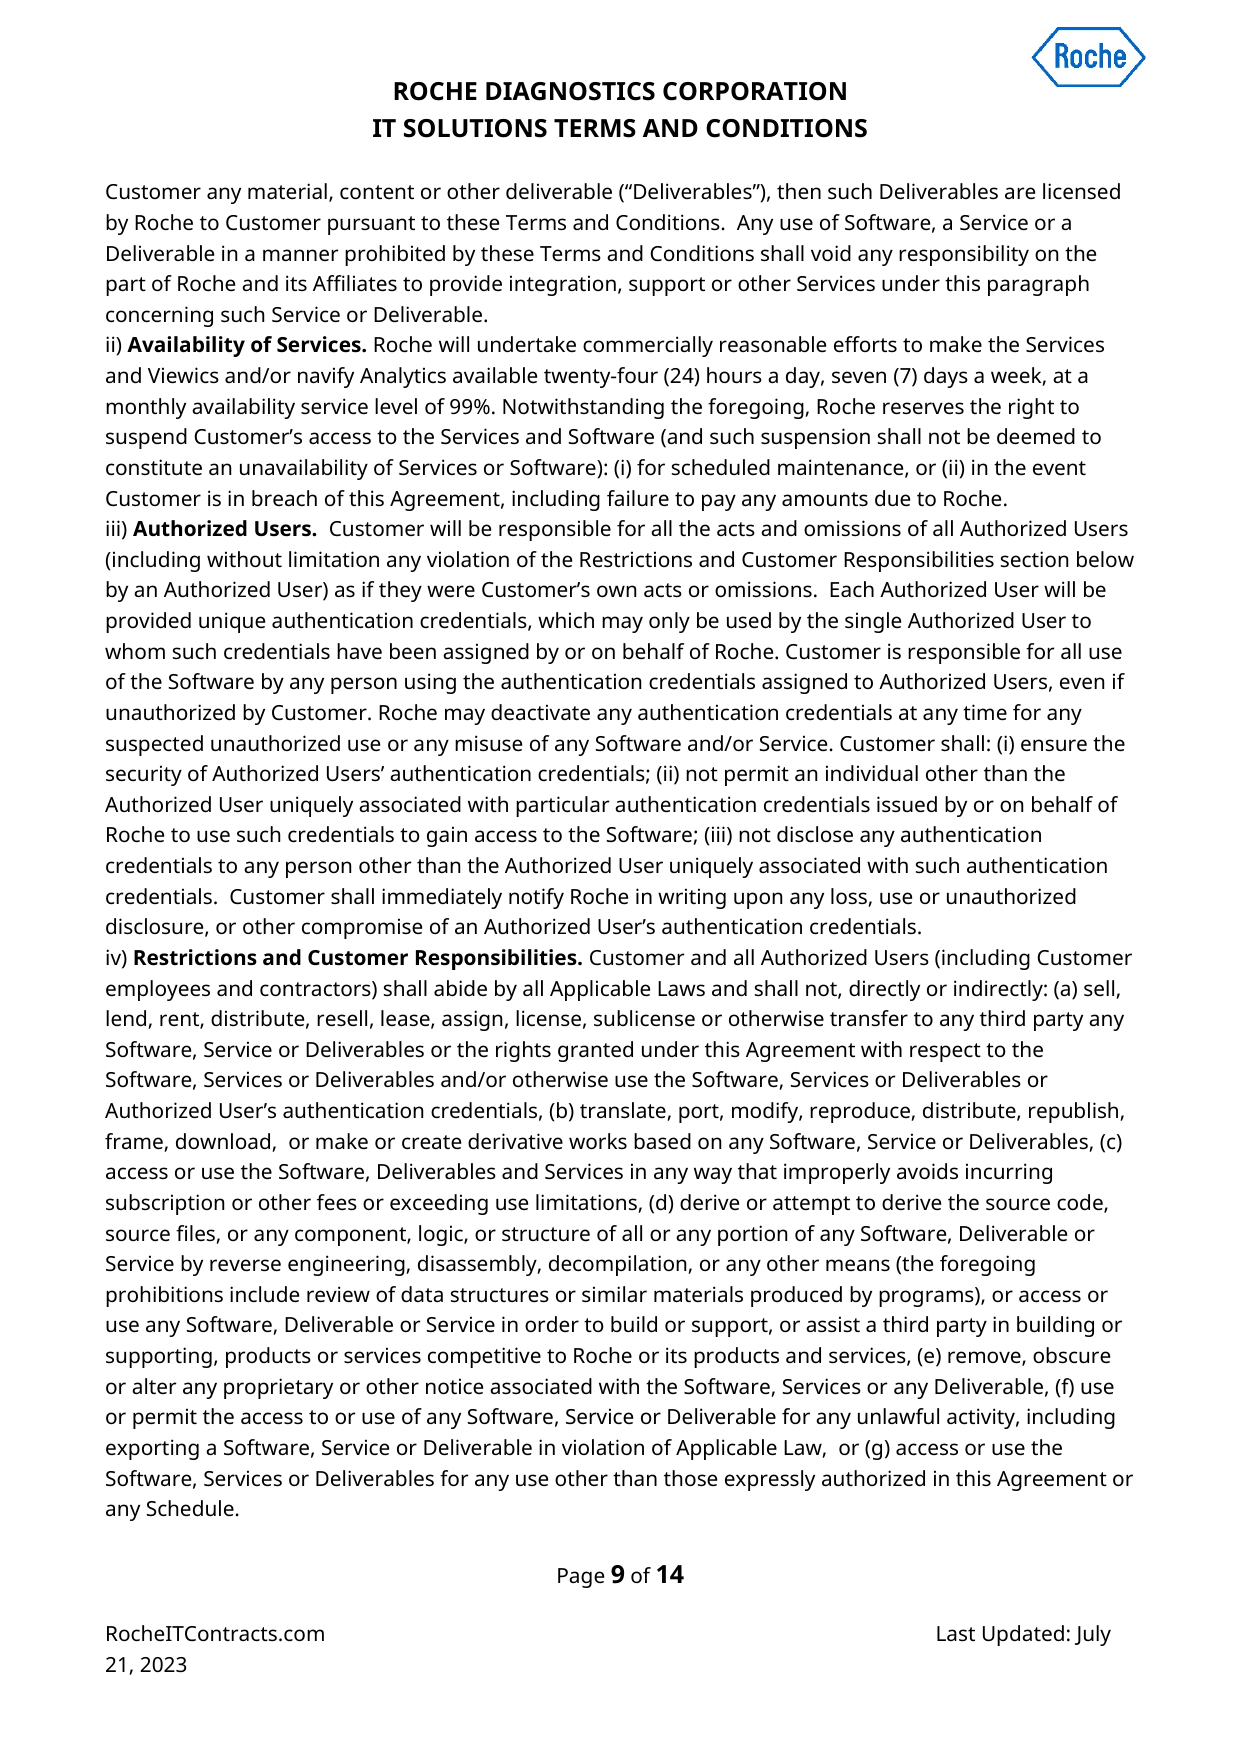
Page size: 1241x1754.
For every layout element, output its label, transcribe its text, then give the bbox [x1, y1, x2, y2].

text iv) Restrictions and Customer Responsibilities. Customer and all Authorized Users (including Customer employees and contractors) shall abide by all Applicable Laws and shall not, directly or indirectly: (a) sell, lend, rent, distribute, resell, lease, assign, license, sublicense or otherwise transfer to any third party any Software, Service or Deliverables or the rights granted under this Agreement with respect to the Software, Services or Deliverables and/or otherwise use the Software, Services or Deliverables or Authorized User’s authentication credentials, (b) translate, port, modify, reproduce, distribute, republish, frame, download, or make or create derivative works based on any Software, Service or Deliverables, (c) access or use the Software, Deliverables and Services in any way that improperly avoids incurring subscription or other fees or exceeding use limitations, (d) derive or attempt to derive the source code, source files, or any component, logic, or structure of all or any portion of any Software, Deliverable or Service by reverse engineering, disassembly, decompilation, or any other means (the foregoing prohibitions include review of data structures or similar materials produced by programs), or access or use any Software, Deliverable or Service in order to build or support, or assist a third party in building or supporting, products or services competitive to Roche or its products and services, (e) remove, obscure or alter any proprietary or other notice associated with the Software, Services or any Deliverable, (f) use or permit the access to or use of any Software, Service or Deliverable for any unlawful activity, including exporting a Software, Service or Deliverable in violation of Applicable Law, or (g) access or use the Software, Services or Deliverables for any use other than those expressly authorized in this Agreement or any Schedule. [105, 943, 1135, 1523]
text ii) Availability of Services. Roche will undertake commercially reasonable efforts to make the Services and Viewics and/or navify Analytics available twenty-four (24) hours a day, seven (7) days a week, at a monthly availability service level of 99%. Notwithstanding the foregoing, Roche reserves the right to suspend Customer’s access to the Services and Software (and such suspension shall not be deemed to constitute an unavailability of Services or Software): (i) for scheduled maintenance, or (ii) in the event Customer is in breach of this Agreement, including failure to pay any amounts due to Roche. [105, 331, 1135, 512]
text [105, 177, 1135, 328]
picture [1031, 27, 1146, 87]
text iii) Authorized Users. Customer will be responsible for all the acts and omissions of all Authorized Users (including without limitation any violation of the Restrictions and Customer Responsibilities section below by an Authorized User) as if they were Customer’s own acts or omissions. Each Authorized User will be provided unique authentication credentials, which may only be used by the single Authorized User to whom such credentials have been assigned by or on behalf of Roche. Customer is responsible for all use of the Software by any person using the authentication credentials assigned to Authorized Users, even if unauthorized by Customer. Roche may deactivate any authentication credentials at any time for any suspected unauthorized use or any misuse of any Software and/or Service. Customer shall: (i) ensure the security of Authorized Users’ authentication credentials; (ii) not permit an individual other than the Authorized User uniquely associated with particular authentication credentials issued by or on behalf of Roche to use such credentials to gain access to the Software; (iii) not disclose any authentication credentials to any person other than the Authorized User uniquely associated with such authentication credentials. Customer shall immediately notify Roche in writing upon any loss, use or unauthorized disclosure, or other compromise of an Authorized User’s authentication credentials. [105, 514, 1135, 941]
